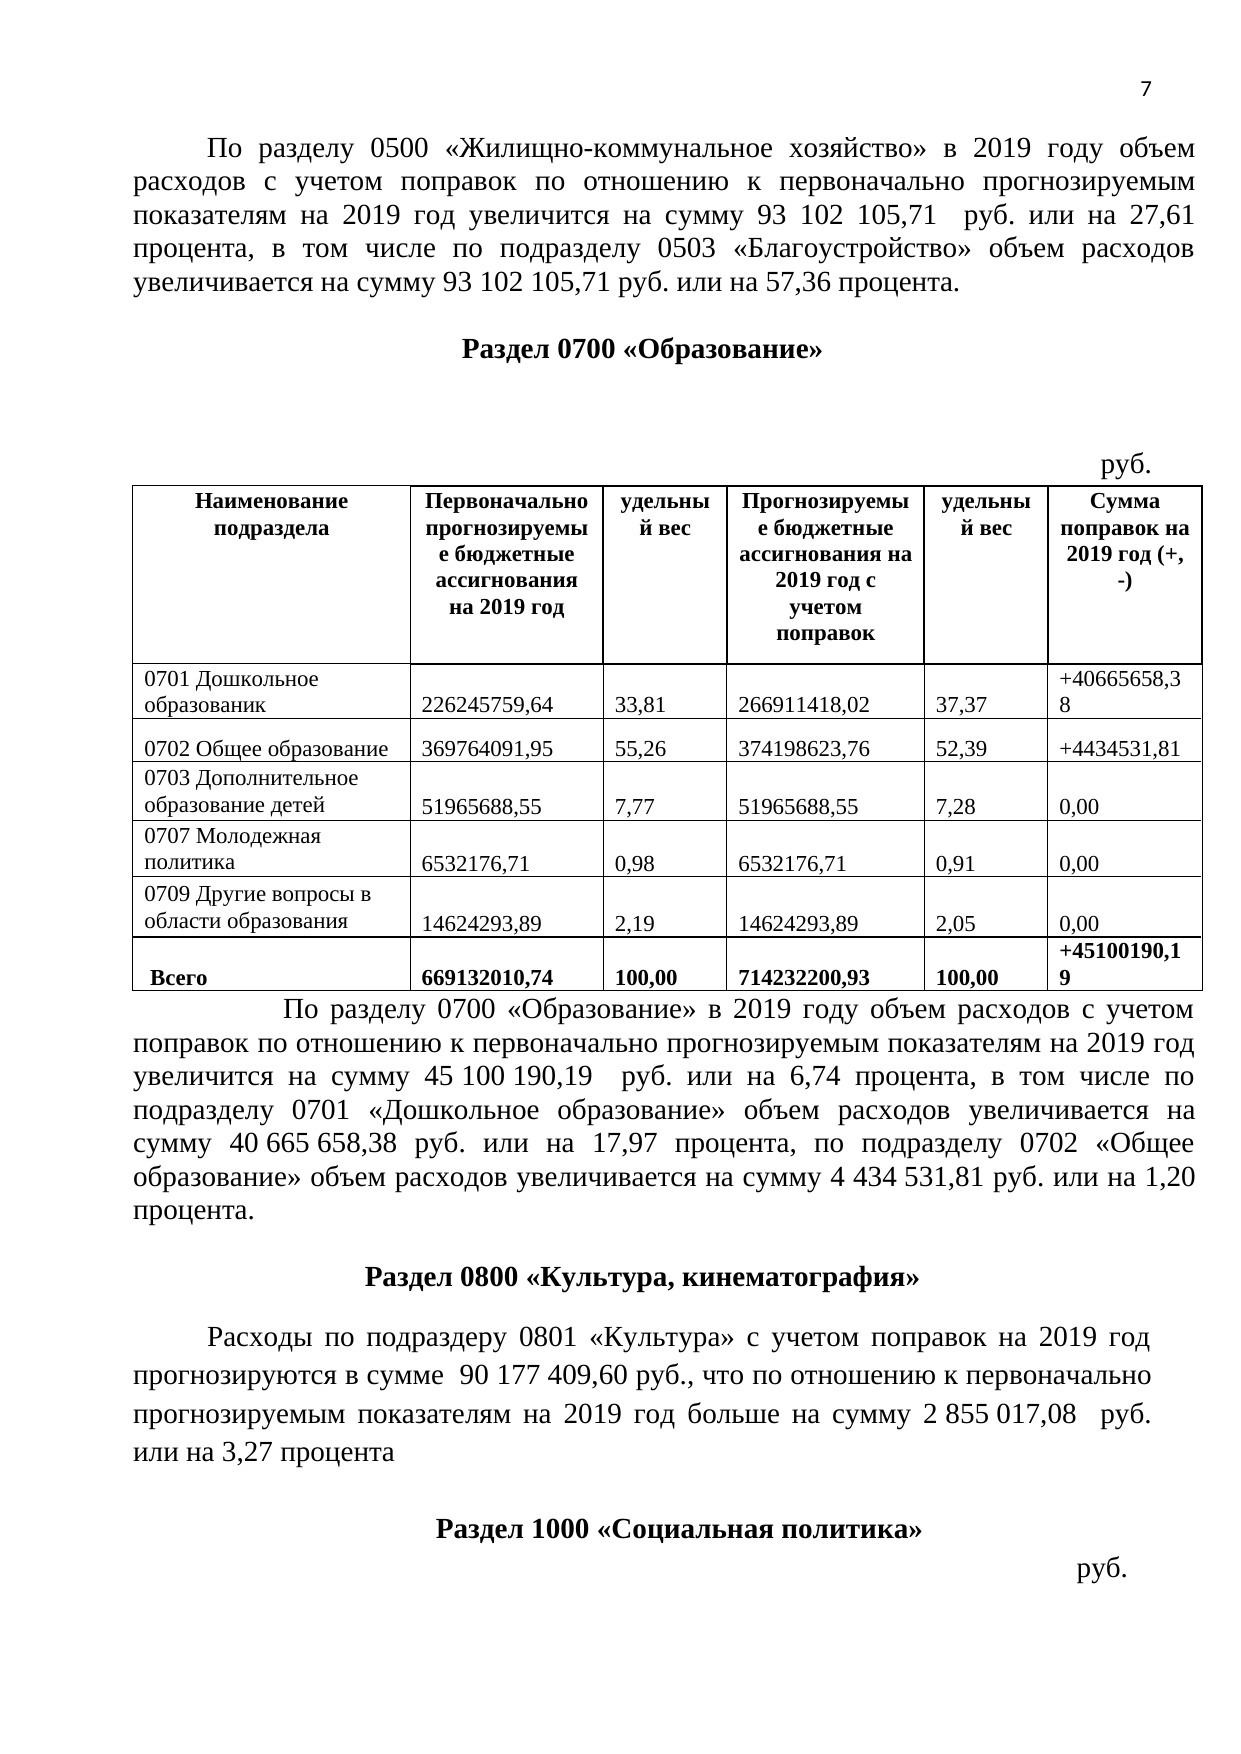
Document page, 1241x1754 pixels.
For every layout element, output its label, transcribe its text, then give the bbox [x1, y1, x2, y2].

table_cell 6532176,71 [411, 821, 603, 876]
table_cell +45100190,19 [1048, 936, 1202, 990]
table_header Сумма поправок на 2019 год (+, -) [1049, 487, 1201, 663]
table_header Наименование подраздела [133, 486, 410, 663]
table_cell 374198623,76 [727, 719, 924, 761]
text По разделу 0700 «Образование» в 2019 году объем расходов с учетом поправок по отношению к первоначально прогнозируемым показателям на 2019 год увеличится на сумму 45 100 190,19 руб. или на 6,74 процента, в том числе по подразделу 0701 «Дошкольное образование» объем расходов увеличивается на сумму 40 665 658,38 руб. или на 17,97 процента, по подразделу 0702 «Общее образование» объем расходов увеличивается на сумму 4 434 531,81 руб. или на 1,20 процента. [133, 991, 1196, 1226]
table_cell 51965688,55 [727, 762, 924, 819]
text руб. [133, 447, 1152, 480]
table_cell 55,26 [604, 719, 726, 761]
table_header Прогнозируемые бюджетные ассигнования на 2019 год с учетом поправок [728, 487, 923, 663]
table_cell 0,91 [925, 821, 1047, 876]
table_cell 37,37 [925, 665, 1047, 718]
table_cell 0707 Молодежная политика [133, 821, 410, 876]
table_cell 0,00 [1048, 761, 1202, 819]
table_header удельный вес [604, 487, 726, 663]
text Раздел 0800 «Культура, кинематография» [133, 1259, 1152, 1293]
table_cell 714232200,93 [727, 938, 924, 990]
table_cell 0709 Другие вопросы в области образования [133, 877, 410, 936]
table_cell 266911418,02 [727, 665, 924, 718]
table_cell 0701 Дошкольное образованик [133, 664, 410, 718]
text руб. [133, 1550, 1152, 1584]
table_cell 33,81 [604, 665, 726, 718]
table_cell 100,00 [604, 938, 726, 990]
text Раздел 1000 «Социальная политика» [133, 1512, 1152, 1545]
table_cell 669132010,74 [411, 938, 603, 990]
table_cell 0,00 [1048, 820, 1202, 876]
table_cell 0,00 [1048, 876, 1202, 936]
table_cell 0703 Дополнительное образование детей [133, 762, 410, 819]
table_cell 0702 Общее образование [133, 719, 410, 761]
table_cell 0,98 [604, 821, 726, 876]
table_header удельный вес [925, 487, 1047, 663]
table_cell 100,00 [925, 938, 1047, 990]
table_cell +4434531,81 [1048, 718, 1202, 761]
text Расходы по подраздеру 0801 «Культура» с учетом поправок на 2019 год прогнозируются в сумме 90 177 409,60 руб., что по отношению к первоначально прогнозируемым показателям на 2019 год больше на сумму 2 855 017,08 руб. или на 3,27 процента [133, 1319, 1152, 1468]
table_cell 2,19 [604, 877, 726, 936]
text По разделу 0500 «Жилищно-коммунальное хозяйство» в 2019 году объем расходов с учетом поправок по отношению к первоначально прогнозируемым показателям на 2019 год увеличится на сумму 93 102 105,71 руб. или на 27,61 процента, в том числе по подразделу 0503 «Благоустройство» объем расходов увеличивается на сумму 93 102 105,71 руб. или на 57,36 процента. [133, 130, 1196, 297]
table_cell 52,39 [925, 719, 1047, 761]
table_cell 51965688,55 [411, 762, 603, 819]
table_cell 2,05 [925, 877, 1047, 936]
table_cell 226245759,64 [411, 665, 603, 718]
table_cell 7,28 [925, 762, 1047, 819]
table_cell Всего [133, 938, 410, 990]
table_cell +40665658,38 [1048, 665, 1202, 718]
table_cell 6532176,71 [727, 821, 924, 876]
table_cell 14624293,89 [411, 877, 603, 936]
table_header Первоначально прогнозируемые бюджетные ассигнования на 2019 год [411, 487, 602, 663]
text Раздел 0700 «Образование» [133, 331, 1152, 364]
table_cell 369764091,95 [411, 719, 603, 761]
table_cell 7,77 [604, 762, 726, 819]
table_cell 14624293,89 [727, 877, 924, 936]
